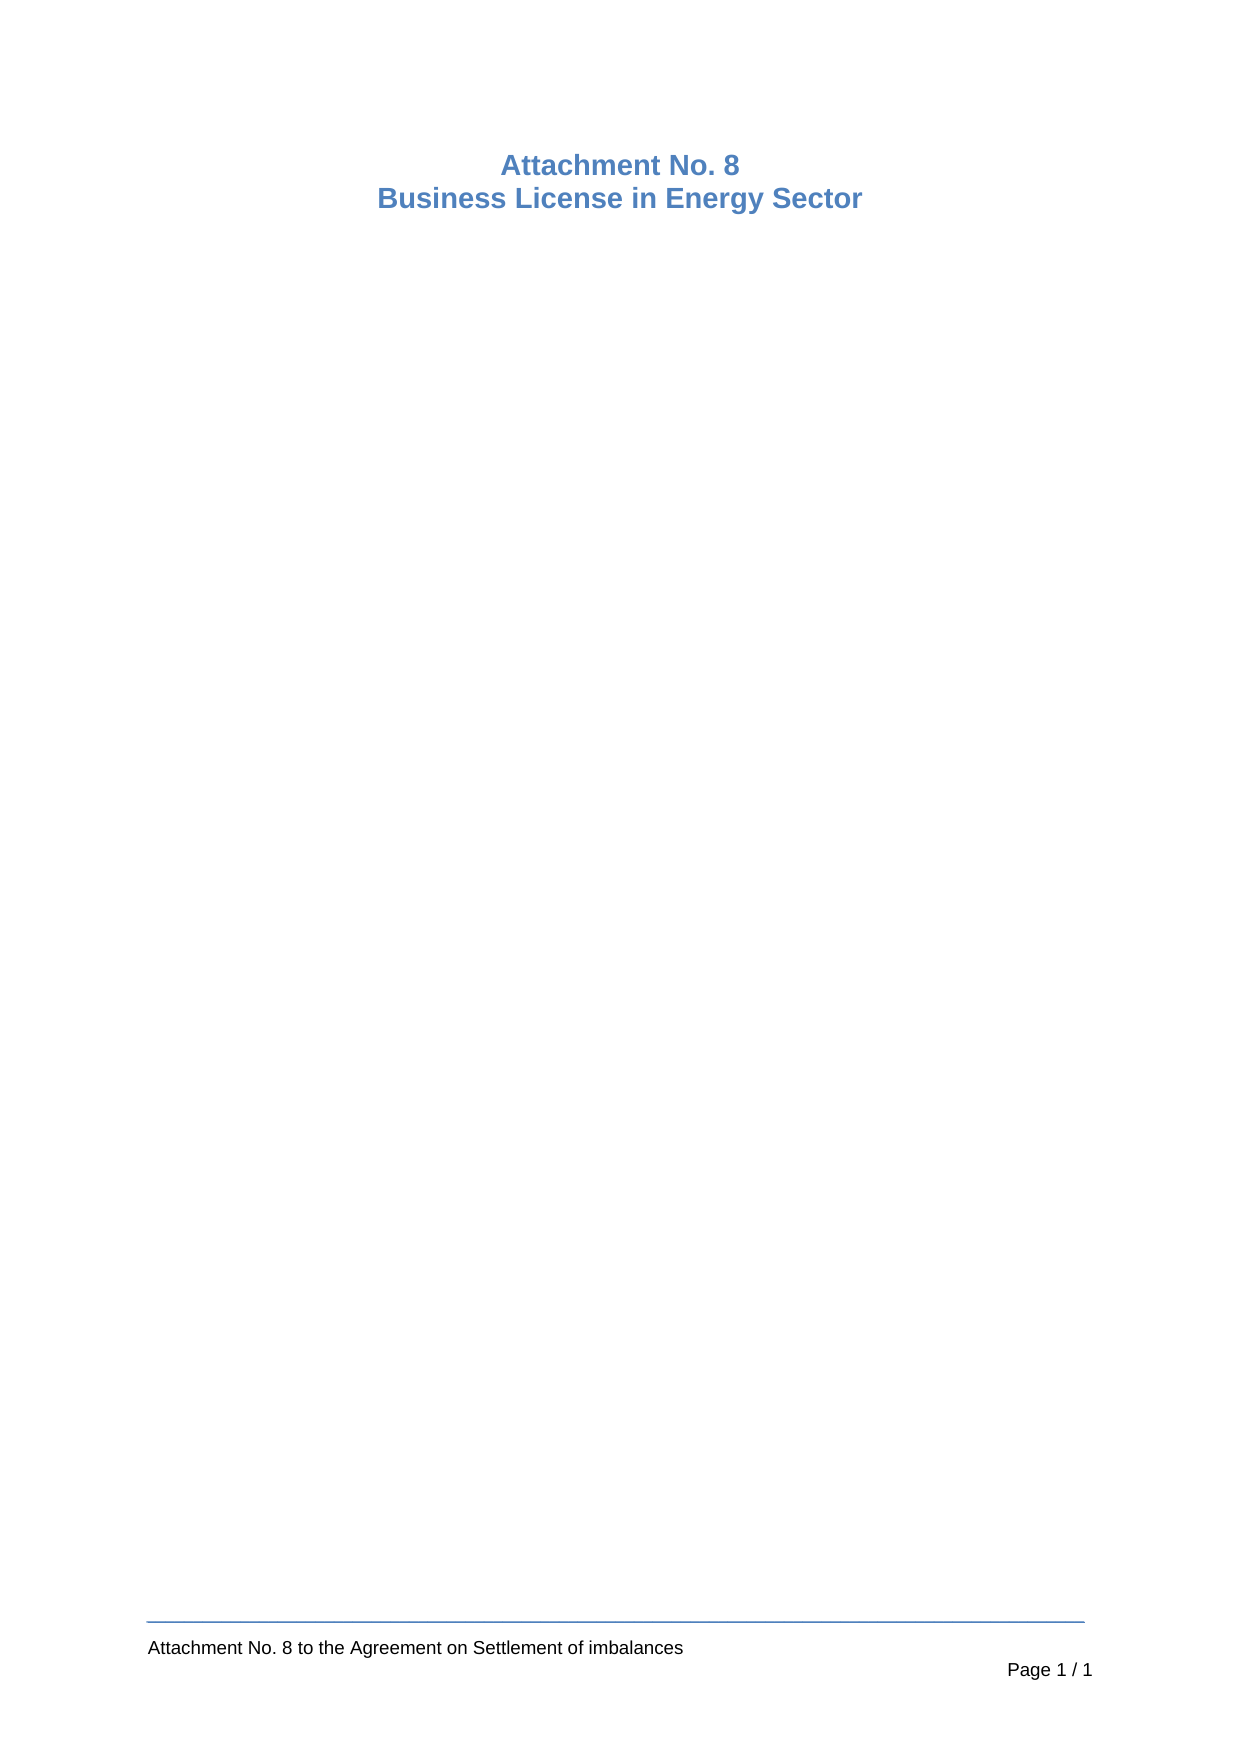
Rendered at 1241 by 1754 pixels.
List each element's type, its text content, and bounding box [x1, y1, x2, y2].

text Attachment No. 8 [148, 148, 1092, 181]
text Business License in Energy Sector [148, 181, 1092, 215]
